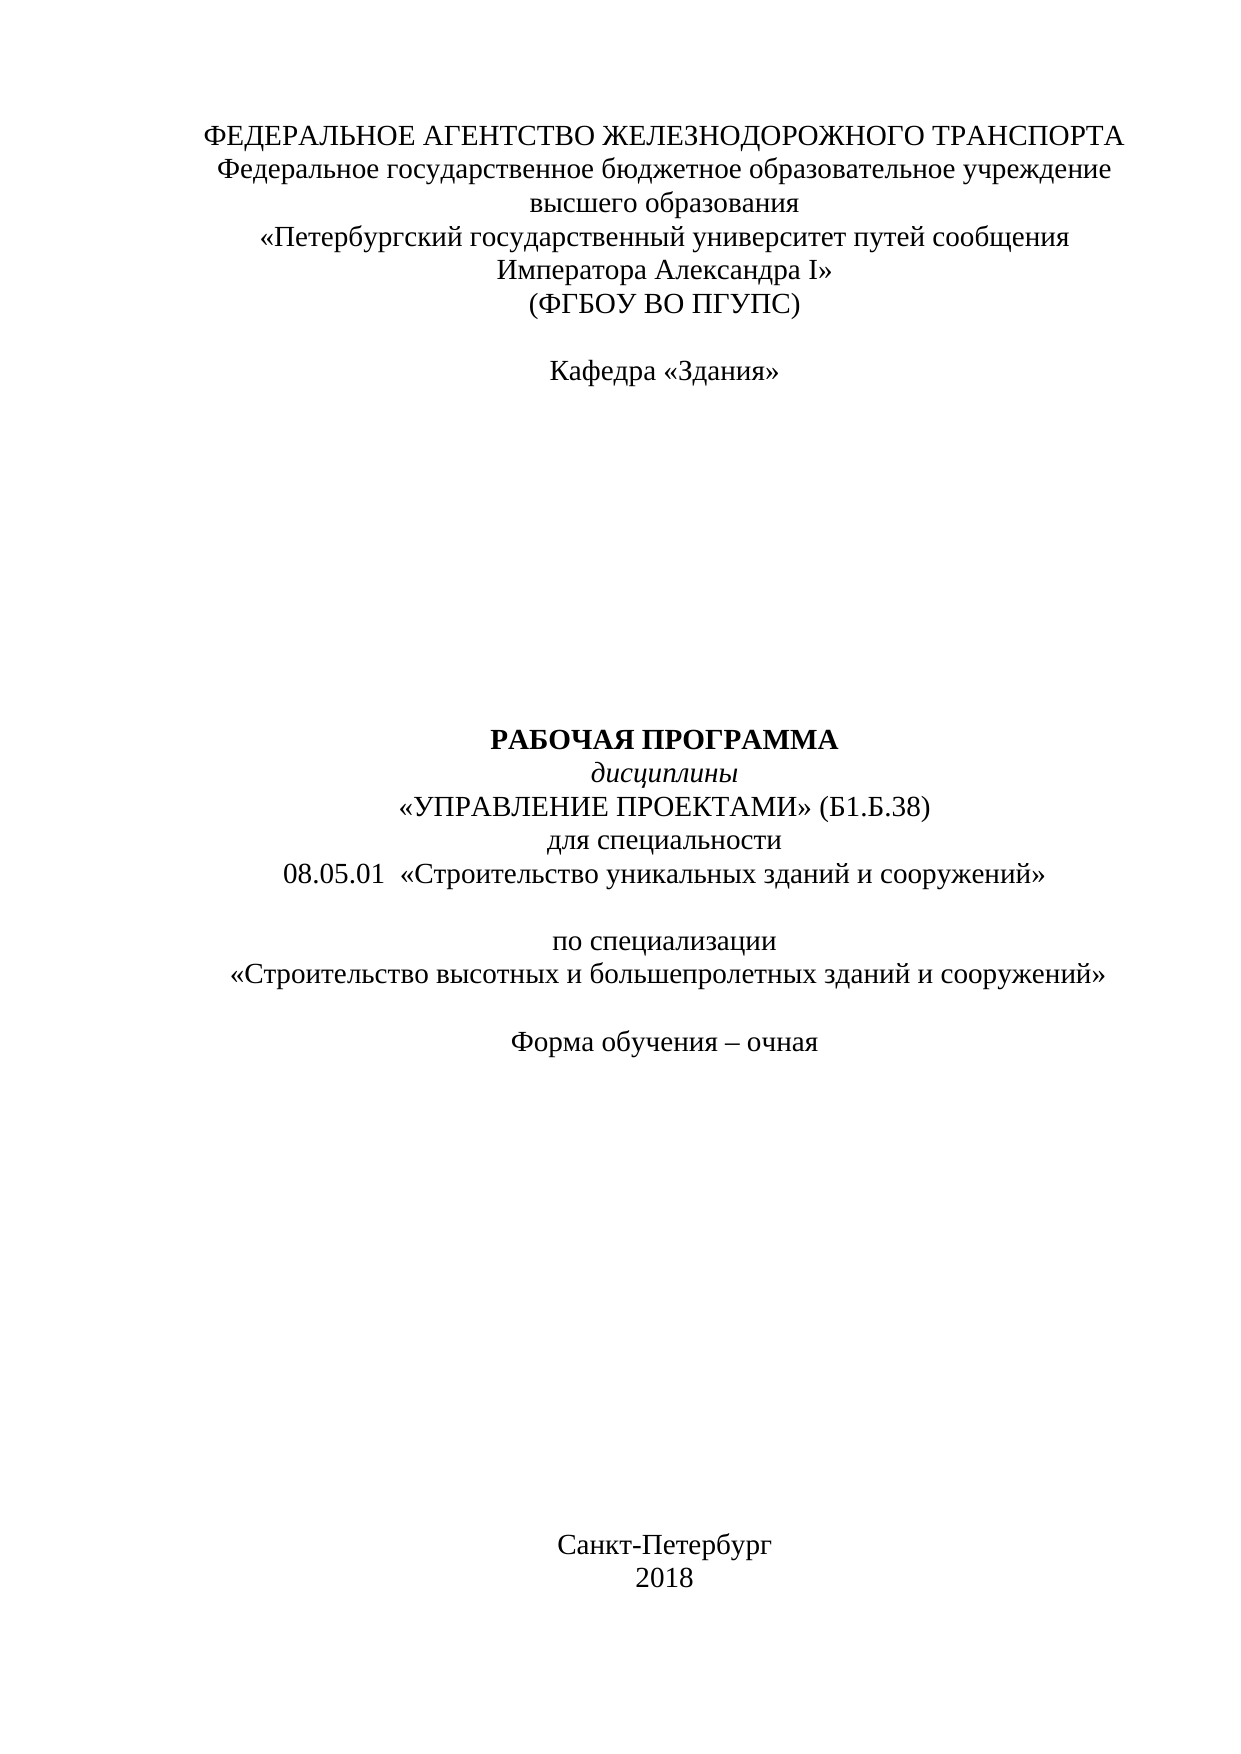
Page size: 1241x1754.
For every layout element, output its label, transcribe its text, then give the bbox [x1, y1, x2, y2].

text по специализации [177, 923, 1152, 957]
text Федеральное государственное бюджетное образовательное учреждение [177, 152, 1152, 185]
text Императора Александра I» [177, 252, 1152, 286]
text высшего образования [177, 185, 1152, 219]
text Санкт-Петербург [177, 1527, 1152, 1560]
text 08.05.01 «Строительство уникальных зданий и сооружений» [177, 856, 1152, 889]
text ФЕДЕРАЛЬНОЕ АГЕНТСТВО ЖЕЛЕЗНОДОРОЖНОГО ТРАНСПОРТА [177, 118, 1152, 152]
text «УПРАВЛЕНИЕ ПРОЕКТАМИ» (Б1.Б.38) [177, 789, 1152, 822]
text (ФГБОУ ВО ПГУПС) [177, 286, 1152, 319]
text 2018 [177, 1560, 1152, 1594]
text РАБОЧАЯ ПРОГРАММА [177, 722, 1152, 755]
text «Петербургский государственный университет путей сообщения [177, 219, 1152, 252]
text «Строительство высотных и большепролетных зданий и сооружений» [177, 957, 1152, 990]
text Форма обучения – очная [177, 1024, 1152, 1057]
text дисциплины [177, 755, 1152, 789]
text Кафедра «Здания» [177, 353, 1152, 386]
text для специальности [177, 822, 1152, 856]
